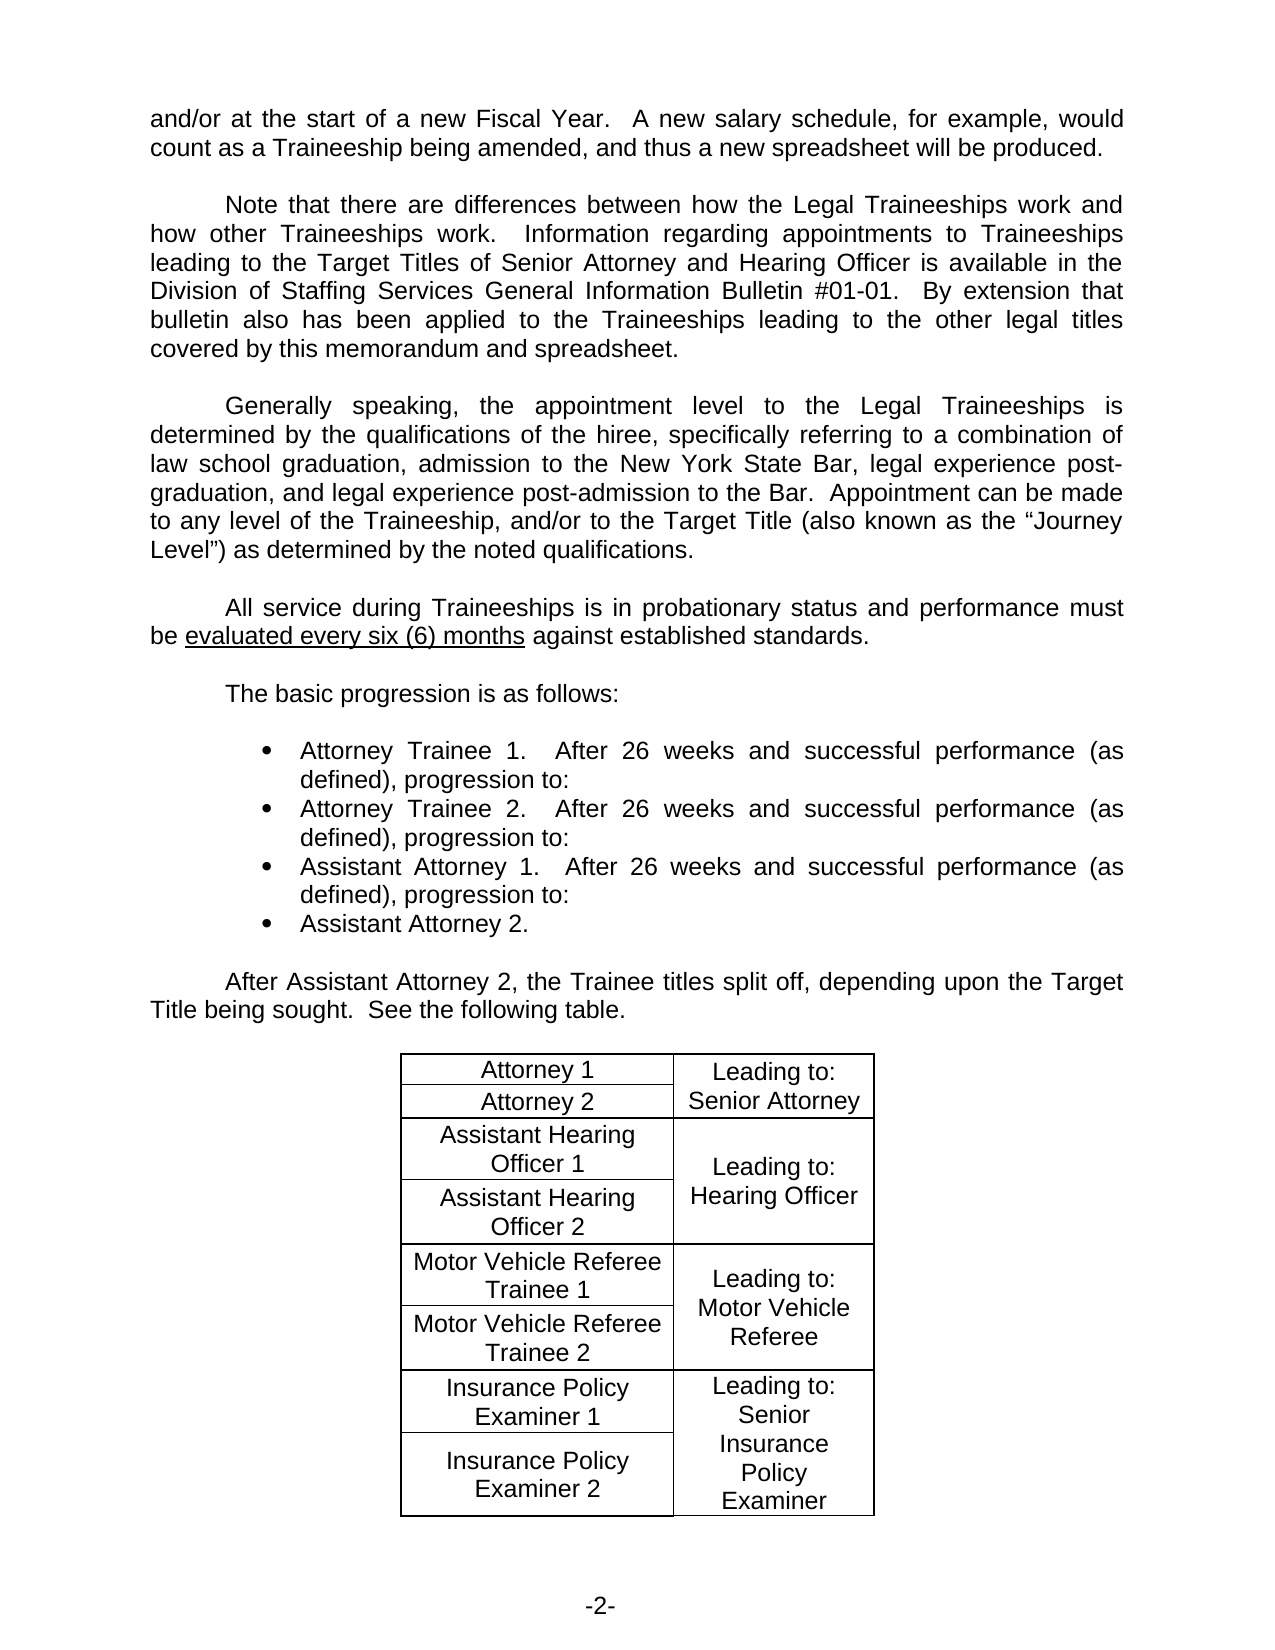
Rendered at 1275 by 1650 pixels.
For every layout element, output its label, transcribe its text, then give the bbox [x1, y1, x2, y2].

table_cell Motor Vehicle Referee Trainee 1 [402, 1245, 673, 1305]
list Assistant Attorney 2. [262, 909, 1125, 938]
table_cell Attorney 2 [402, 1085, 673, 1117]
text All service during Traineeships is in probationary status and performance must be evaluated every six (6) months against established standards. [150, 592, 1125, 650]
table_cell Leading to: Hearing Officer [674, 1119, 873, 1243]
table_cell Assistant Hearing Officer 1 [402, 1119, 673, 1179]
text Note that there are differences between how the Legal Traineeships work and how other Traineeships work. Information regarding appointments to Traineeships leading to the Target Titles of Senior Attorney and Hearing Officer is available in the Division of Staffing Services General Information Bulletin #01-01. By extension that bulletin also has been applied to the Traineeships leading to the other legal titles covered by this memorandum and spreadsheet. [150, 190, 1125, 362]
table_cell Insurance Policy Examiner 1 [402, 1371, 673, 1432]
text Generally speaking, the appointment level to the Legal Traineeships is determined by the qualifications of the hiree, specifically referring to a combination of law school graduation, admission to the New York State Bar, legal experience post-graduation, and legal experience post-admission to the Bar. Appointment can be made to any level of the Traineeship, and/or to the Target Title (also known as the “Journey Level”) as determined by the noted qualifications. [150, 391, 1125, 564]
table_header Leading to: Senior Attorney [674, 1055, 873, 1117]
list Assistant Attorney 1. After 26 weeks and successful performance (as defined), progression to: [262, 851, 1125, 909]
text After Assistant Attorney 2, the Trainee titles split off, depending upon the Target Title being sought. See the following table. [150, 967, 1125, 1024]
table_cell Motor Vehicle Referee Trainee 2 [402, 1306, 673, 1369]
table_header Attorney 1 [402, 1055, 673, 1084]
table_cell Leading to: Motor Vehicle Referee [674, 1245, 873, 1369]
list Attorney Trainee 2. After 26 weeks and successful performance (as defined), progression to: [262, 794, 1125, 851]
table_cell Insurance Policy Examiner 2 [402, 1433, 673, 1515]
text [150, 104, 1125, 161]
table_cell Assistant Hearing Officer 2 [402, 1180, 673, 1243]
text The basic progression is as follows: [150, 679, 1125, 707]
list Attorney Trainee 1. After 26 weeks and successful performance (as defined), progression to: [262, 736, 1125, 794]
table_cell Leading to: Senior Insurance Policy Examiner [674, 1371, 873, 1515]
